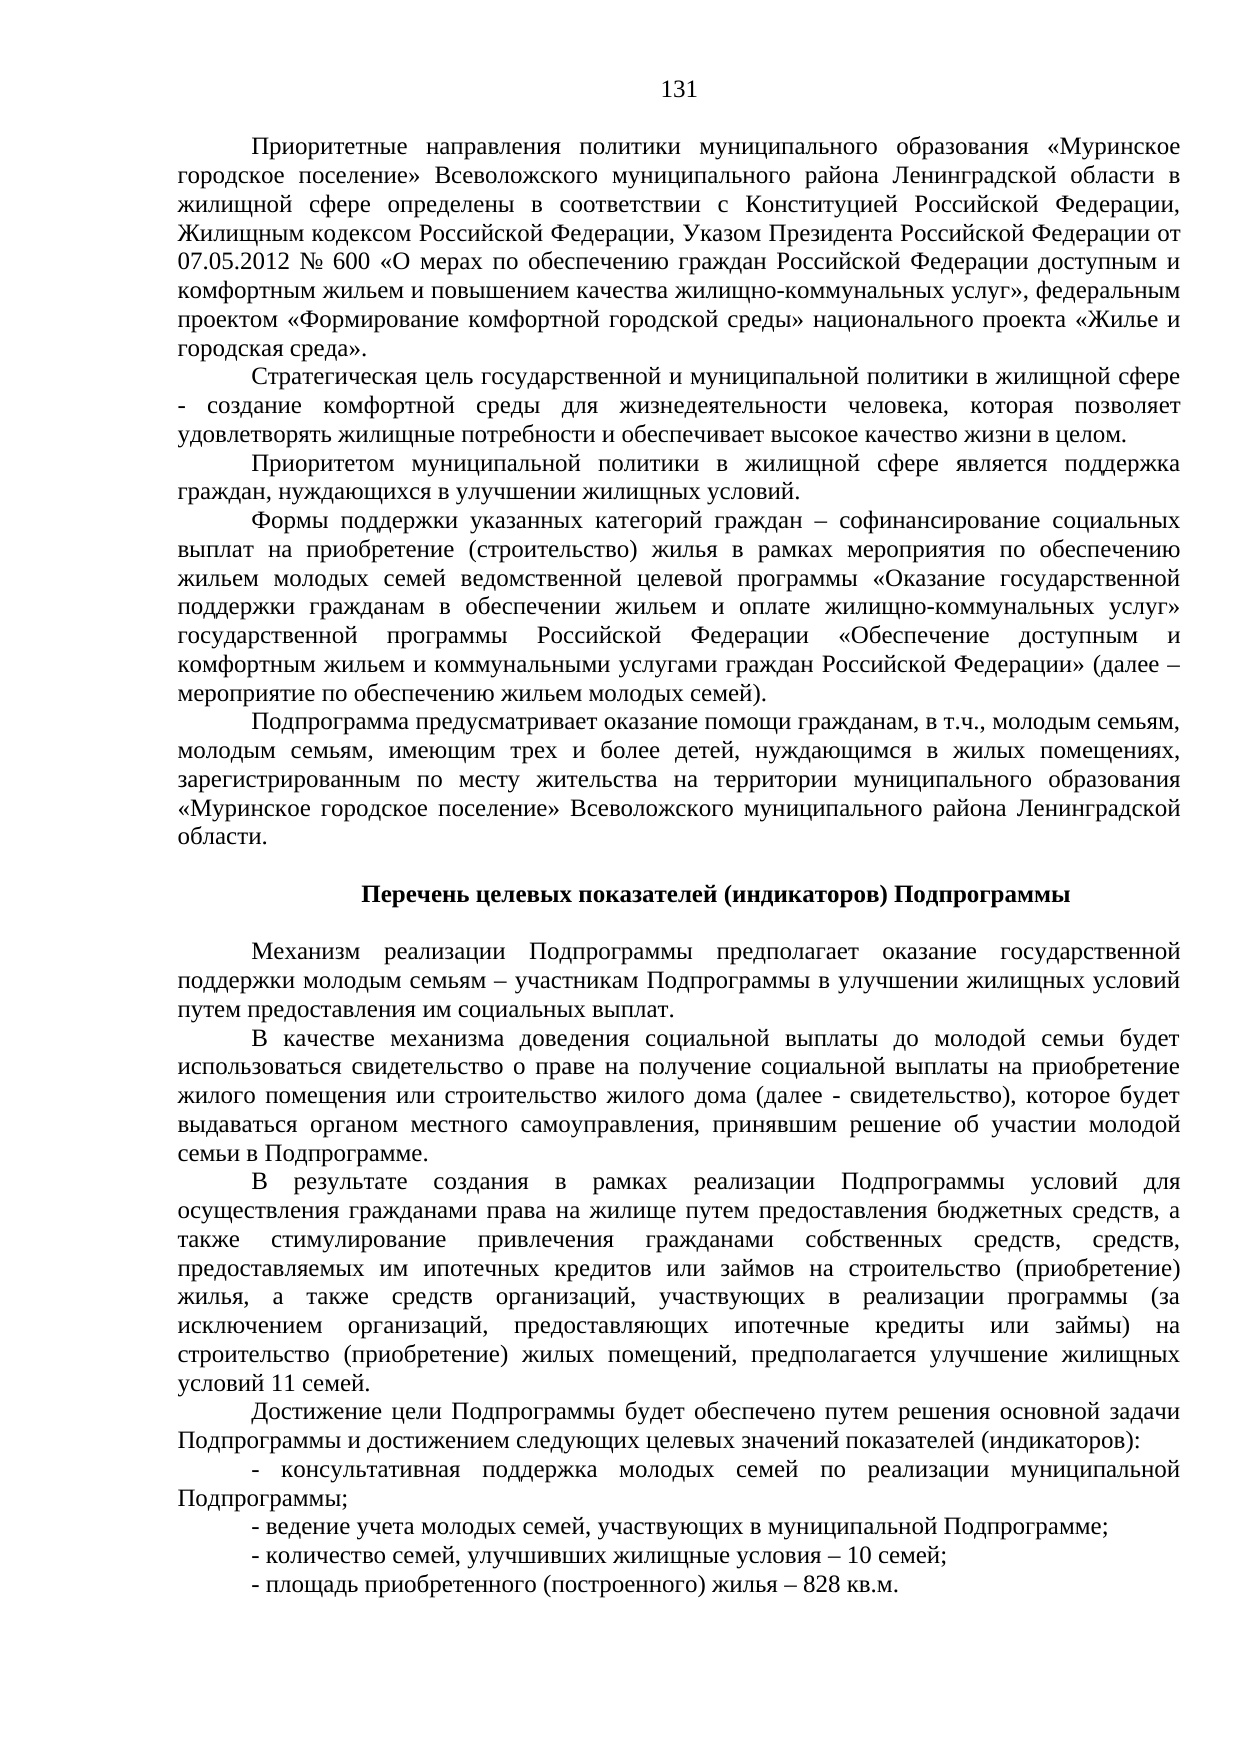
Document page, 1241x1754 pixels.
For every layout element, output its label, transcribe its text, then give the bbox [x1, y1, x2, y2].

text Приоритетом муниципальной политики в жилищной сфере является поддержка граждан, нуждающихся в улучшении жилищных условий. [177, 448, 1181, 505]
text Подпрограмма предусматривает оказание помощи гражданам, в т.ч., молодым семьям, молодым семьям, имеющим трех и более детей, нуждающимся в жилых помещениях, зарегистрированным по месту жительства на территории муниципального образования «Муринское городское поселение» Всеволожского муниципального района Ленинградской области. [177, 706, 1181, 850]
text Приоритетные направления политики муниципального образования «Муринское городское поселение» Всеволожского муниципального района Ленинградской области в жилищной сфере определены в соответствии с Конституцией Российской Федерации, Жилищным кодексом Российской Федерации, Указом Президента Российской Федерации от 07.05.2012 № 600 «О мерах по обеспечению граждан Российской Федерации доступным и комфортным жильем и повышением качества жилищно-коммунальных услуг», федеральным проектом «Формирование комфортной городской среды» национального проекта «Жилье и городская среда». [177, 131, 1181, 361]
text - площадь приобретенного (построенного) жилья – 828 кв.м. [177, 1569, 1181, 1598]
text В качестве механизма доведения социальной выплаты до молодой семьи будет использоваться свидетельство о праве на получение социальной выплаты на приобретение жилого помещения или строительство жилого дома (далее - свидетельство), которое будет выдаваться органом местного самоуправления, принявшим решение об участии молодой семьи в Подпрограмме. [177, 1023, 1181, 1166]
text Механизм реализации Подпрограммы предполагает оказание государственной поддержки молодым семьям – участникам Подпрограммы в улучшении жилищных условий путем предоставления им социальных выплат. [177, 936, 1181, 1023]
text Достижение цели Подпрограммы будет обеспечено путем решения основной задачи Подпрограммы и достижением следующих целевых значений показателей (индикаторов): [177, 1396, 1181, 1454]
text Перечень целевых показателей (индикаторов) Подпрограммы [177, 879, 1181, 908]
text - количество семей, улучшивших жилищные условия – 10 семей; [177, 1540, 1181, 1569]
text В результате создания в рамках реализации Подпрограммы условий для осуществления гражданами права на жилище путем предоставления бюджетных средств, а также стимулирование привлечения гражданами собственных средств, средств, предоставляемых им ипотечных кредитов или займов на строительство (приобретение) жилья, а также средств организаций, участвующих в реализации программы (за исключением организаций, предоставляющих ипотечные кредиты или займы) на строительство (приобретение) жилых помещений, предполагается улучшение жилищных условий 11 семей. [177, 1166, 1181, 1396]
text - консультативная поддержка молодых семей по реализации муниципальной Подпрограммы; [177, 1454, 1181, 1511]
text Формы поддержки указанных категорий граждан – софинансирование социальных выплат на приобретение (строительство) жилья в рамках мероприятия по обеспечению жильем молодых семей ведомственной целевой программы «Оказание государственной поддержки гражданам в обеспечении жильем и оплате жилищно-коммунальных услуг» государственной программы Российской Федерации «Обеспечение доступным и комфортным жильем и коммунальными услугами граждан Российской Федерации» (далее – мероприятие по обеспечению жильем молодых семей). [177, 505, 1181, 706]
text Стратегическая цель государственной и муниципальной политики в жилищной сфере - создание комфортной среды для жизнедеятельности человека, которая позволяет удовлетворять жилищные потребности и обеспечивает высокое качество жизни в целом. [177, 361, 1181, 448]
text - ведение учета молодых семей, участвующих в муниципальной Подпрограмме; [177, 1511, 1181, 1540]
